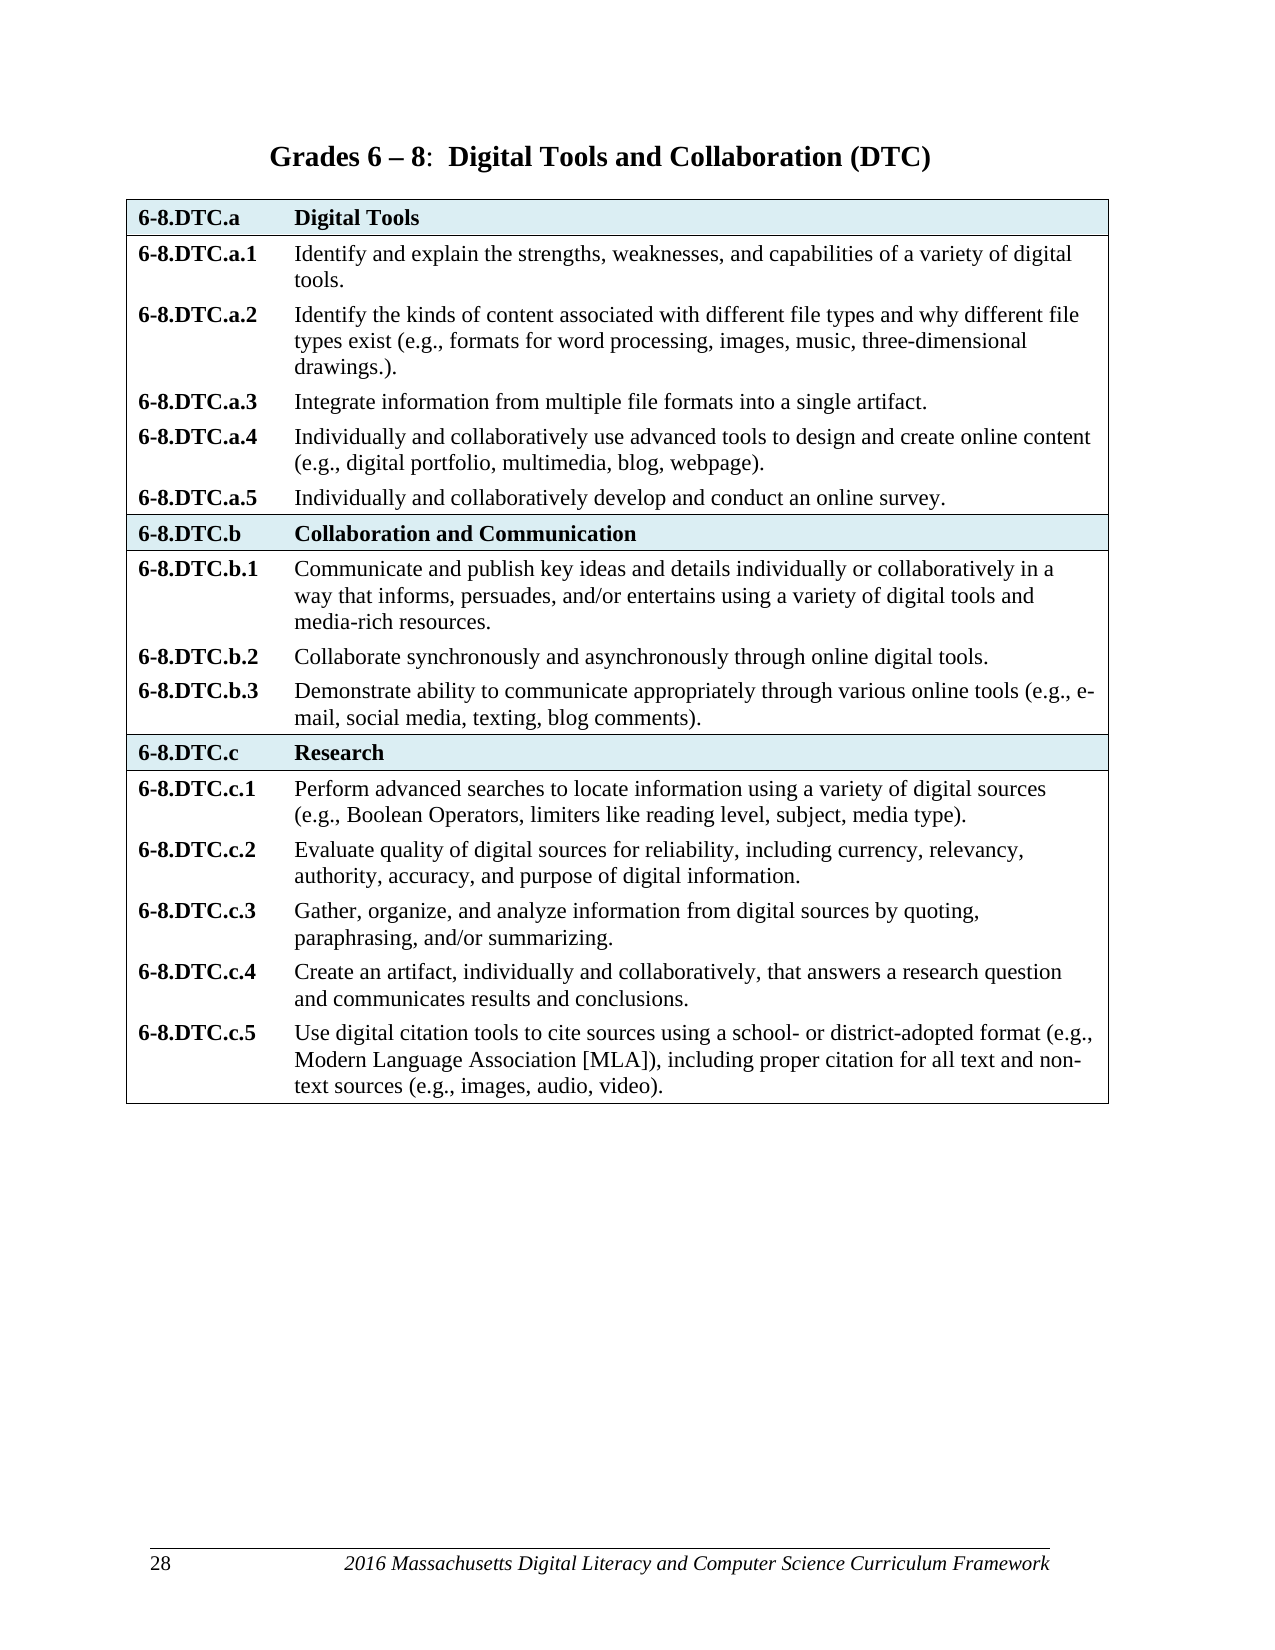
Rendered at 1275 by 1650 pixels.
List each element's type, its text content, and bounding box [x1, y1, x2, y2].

table_cell 6-8.DTC.c [127, 735, 283, 770]
table_cell Individually and collaboratively develop and conduct an online survey. [283, 480, 1108, 514]
table_cell Individually and collaboratively use advanced tools to design and create online content (e.g., digital portfolio, multimedia, blog, webpage). [283, 419, 1108, 480]
table_header Digital Tools [283, 200, 1108, 234]
table_cell Perform advanced searches to locate information using a variety of digital sources (e.g., Boolean Operators, limiters like reading level, subject, media type). [283, 771, 1108, 832]
table_cell Collaborate synchronously and asynchronously through online digital tools. [283, 639, 1108, 673]
table_cell 6-8.DTC.a.4 [127, 419, 283, 480]
table_cell 6-8.DTC.a.1 [127, 236, 283, 297]
table_cell Evaluate quality of digital sources for reliability, including currency, relevancy, authority, accuracy, and purpose of digital information. [283, 832, 1108, 893]
table_cell Use digital citation tools to cite sources using a school- or district-adopted format (e.g., Modern Language Association [MLA]), including proper citation for all text and non-text sources (e.g., images, audio, video). [283, 1015, 1108, 1103]
table_cell 6-8.DTC.c.5 [127, 1015, 283, 1103]
table_cell 6-8.DTC.b.1 [127, 551, 283, 638]
table_cell 6-8.DTC.b [127, 515, 283, 550]
table_cell Communicate and publish key ideas and details individually or collaboratively in a way that informs, persuades, and/or entertains using a variety of digital tools and media-rich resources. [283, 551, 1108, 638]
table_cell 6-8.DTC.c.4 [127, 954, 283, 1015]
subtitle Grades 6 – 8: Digital Tools and Collaboration (DTC) [150, 139, 1050, 172]
table_cell 6-8.DTC.a.5 [127, 480, 283, 514]
table_cell Gather, organize, and analyze information from digital sources by quoting, paraphrasing, and/or summarizing. [283, 893, 1108, 954]
table_cell 6-8.DTC.b.2 [127, 639, 283, 673]
table_header 6-8.DTC.a [127, 200, 283, 234]
table_cell 6-8.DTC.c.2 [127, 832, 283, 893]
table_cell Integrate information from multiple file formats into a single artifact. [283, 384, 1108, 419]
table_cell 6-8.DTC.a.3 [127, 384, 283, 419]
table_cell Collaboration and Communication [283, 515, 1108, 550]
table_cell 6-8.DTC.b.3 [127, 673, 283, 734]
table_cell Create an artifact, individually and collaboratively, that answers a research question and communicates results and conclusions. [283, 954, 1108, 1015]
table_cell 6-8.DTC.a.2 [127, 297, 283, 384]
table_cell 6-8.DTC.c.3 [127, 893, 283, 954]
table_cell Demonstrate ability to communicate appropriately through various online tools (e.g., e-mail, social media, texting, blog comments). [283, 673, 1108, 734]
table_cell Identify the kinds of content associated with different file types and why different file types exist (e.g., formats for word processing, images, music, three-dimensional drawings.). [283, 297, 1108, 384]
table_cell Research [283, 735, 1108, 770]
table_cell Identify and explain the strengths, weaknesses, and capabilities of a variety of digital tools. [283, 236, 1108, 297]
table_cell 6-8.DTC.c.1 [127, 771, 283, 832]
